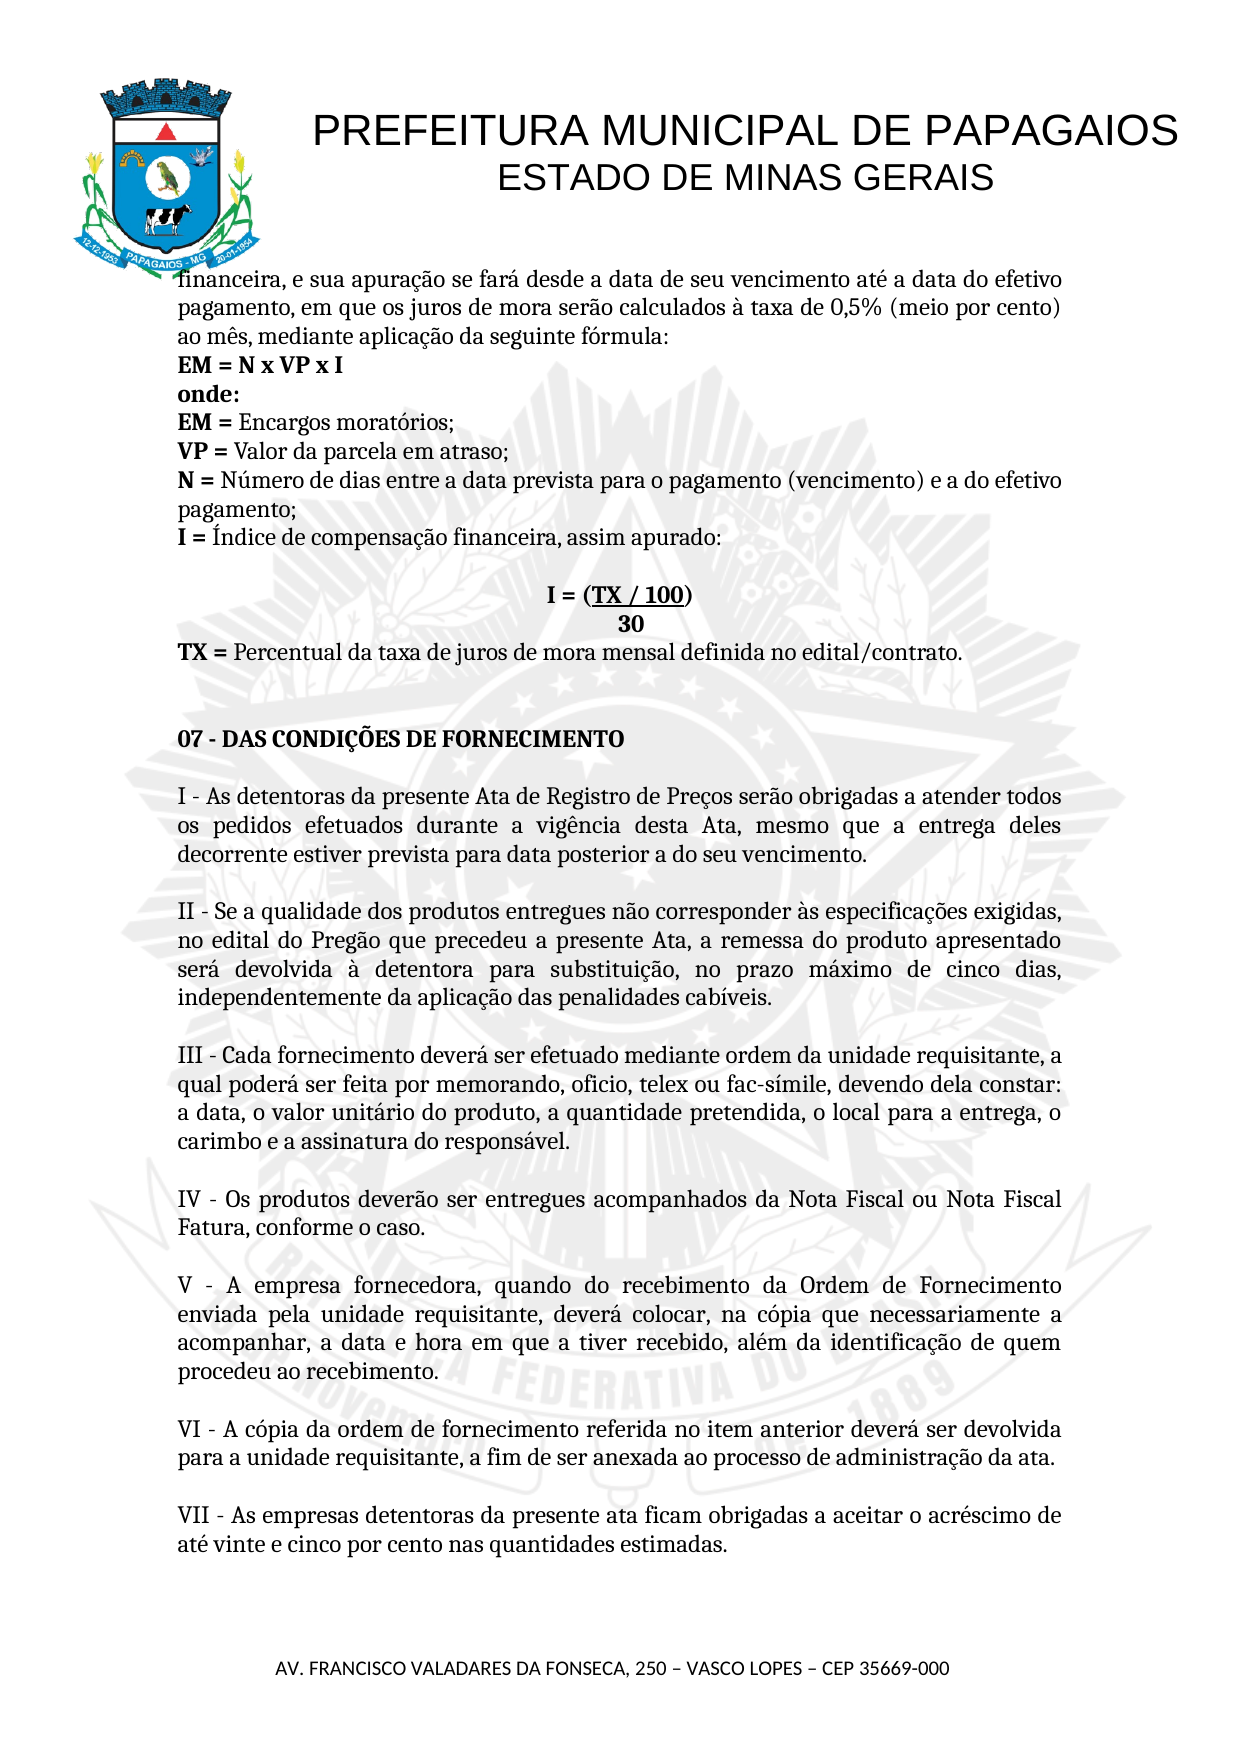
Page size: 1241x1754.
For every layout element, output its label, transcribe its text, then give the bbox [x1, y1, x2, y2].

text IV - Os produtos deverão ser entregues acompanhados da Nota Fiscal ou Nota Fiscal Fatura, conforme o caso. [177, 1184, 1063, 1242]
text VP = Valor da parcela em atraso; [177, 437, 1063, 466]
text 07 - DAS CONDIÇÕES DE FORNECIMENTO [177, 724, 1063, 753]
text onde: [177, 379, 1063, 408]
picture [72, 73, 262, 281]
text V - A empresa fornecedora, quando do recebimento da Ordem de Fornecimento enviada pela unidade requisitante, deverá colocar, na cópia que necessariamente a acompanhar, a data e hora em que a tiver recebido, além da identificação de quem procedeu ao recebimento. [177, 1271, 1063, 1386]
text 30 [177, 609, 1063, 638]
text EM = Encargos moratórios; [177, 408, 1063, 437]
text VI - A cópia da ordem de fornecimento referida no item anterior deverá ser devolvida para a unidade requisitante, a fim de ser anexada ao processo de administração da ata. [177, 1414, 1063, 1472]
text III - Cada fornecimento deverá ser efetuado mediante ordem da unidade requisitante, a qual poderá ser feita por memorando, oficio, telex ou fac-símile, devendo dela constar: a data, o valor unitário do produto, a quantidade pretendida, o local para a entrega, o carimbo e a assinatura do responsável. [177, 1041, 1063, 1156]
picture [191, 255, 205, 263]
text TX = Percentual da taxa de juros de mora mensal definida no edital/contrato. [177, 638, 1063, 667]
text I = (TX / 100) [177, 581, 1063, 609]
text VII - As empresas detentoras da presente ata ficam obrigadas a aceitar o acréscimo de até vinte e cinco por cento nas quantidades estimadas. [177, 1501, 1063, 1558]
text N = Número de dias entre a data prevista para o pagamento (vencimento) e a do efetivo pagamento; [177, 466, 1063, 523]
text I = Índice de compensação financeira, assim apurado: [177, 523, 1063, 552]
picture [217, 256, 225, 262]
text II - Se a qualidade dos produtos entregues não corresponder às especificações exigidas, no edital do Pregão que precedeu a presente Ata, a remessa do produto apresentado será devolvida à detentora para substituição, no prazo máximo de cinco dias, independentemente da aplicação das penalidades cabíveis. [177, 897, 1063, 1012]
text EM = N x VP x I [177, 351, 1063, 379]
picture [237, 240, 252, 250]
text I - As detentoras da presente Ata de Registro de Preços serão obrigadas a atender todos os pedidos efetuados durante a vigência desta Ata, mesmo que a entrega deles decorrente estiver prevista para data posterior a do seu vencimento. [177, 782, 1063, 868]
picture [88, 361, 1153, 1510]
